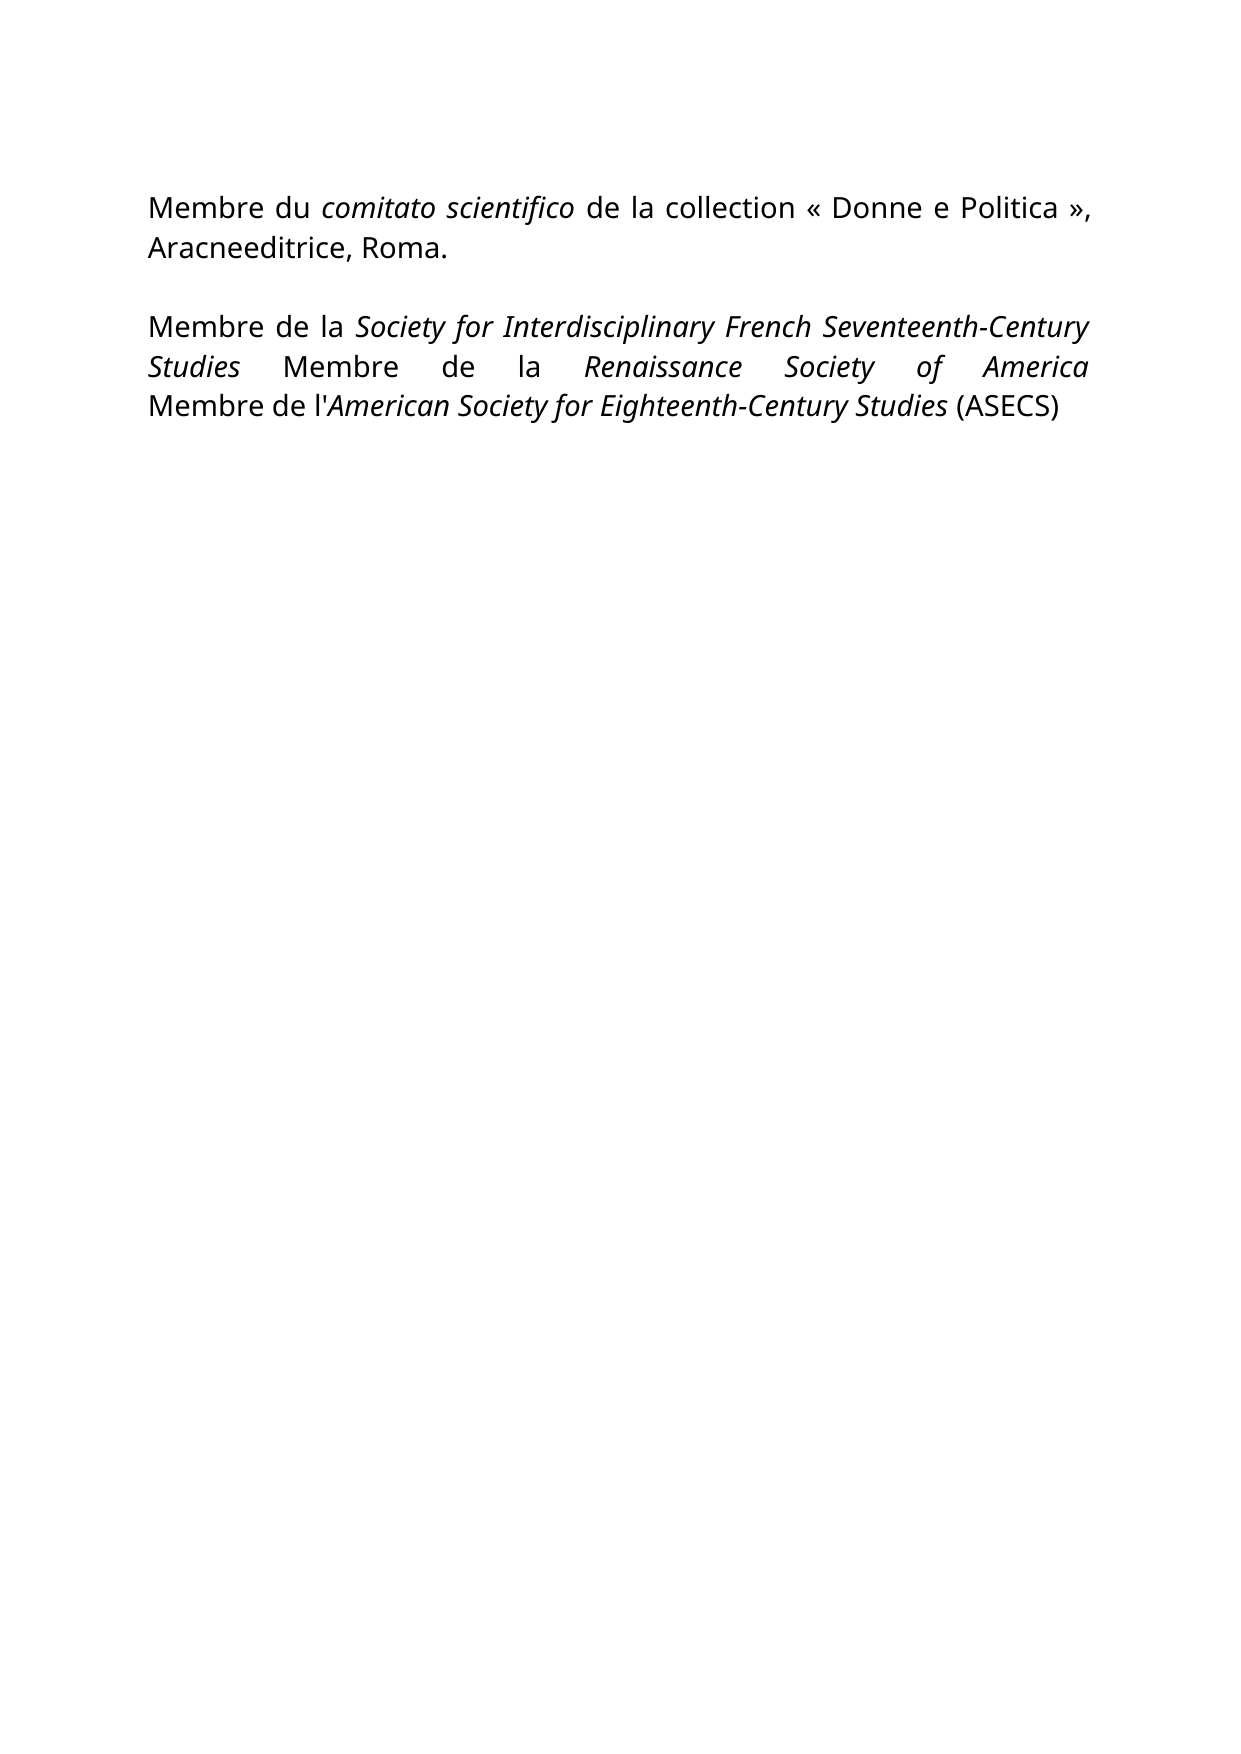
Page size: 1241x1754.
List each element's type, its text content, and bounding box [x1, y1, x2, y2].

text Membre de la Society for Interdisciplinary French Seventeenth-Century Studies Membre de la Renaissance Society of America Membre de l'American Society for Eighteenth-Century Studies (ASECS) [148, 306, 1093, 425]
text Membre du comitato scientifico de la collection « Donne e Politica », Aracneeditrice, Roma. [148, 187, 1093, 267]
